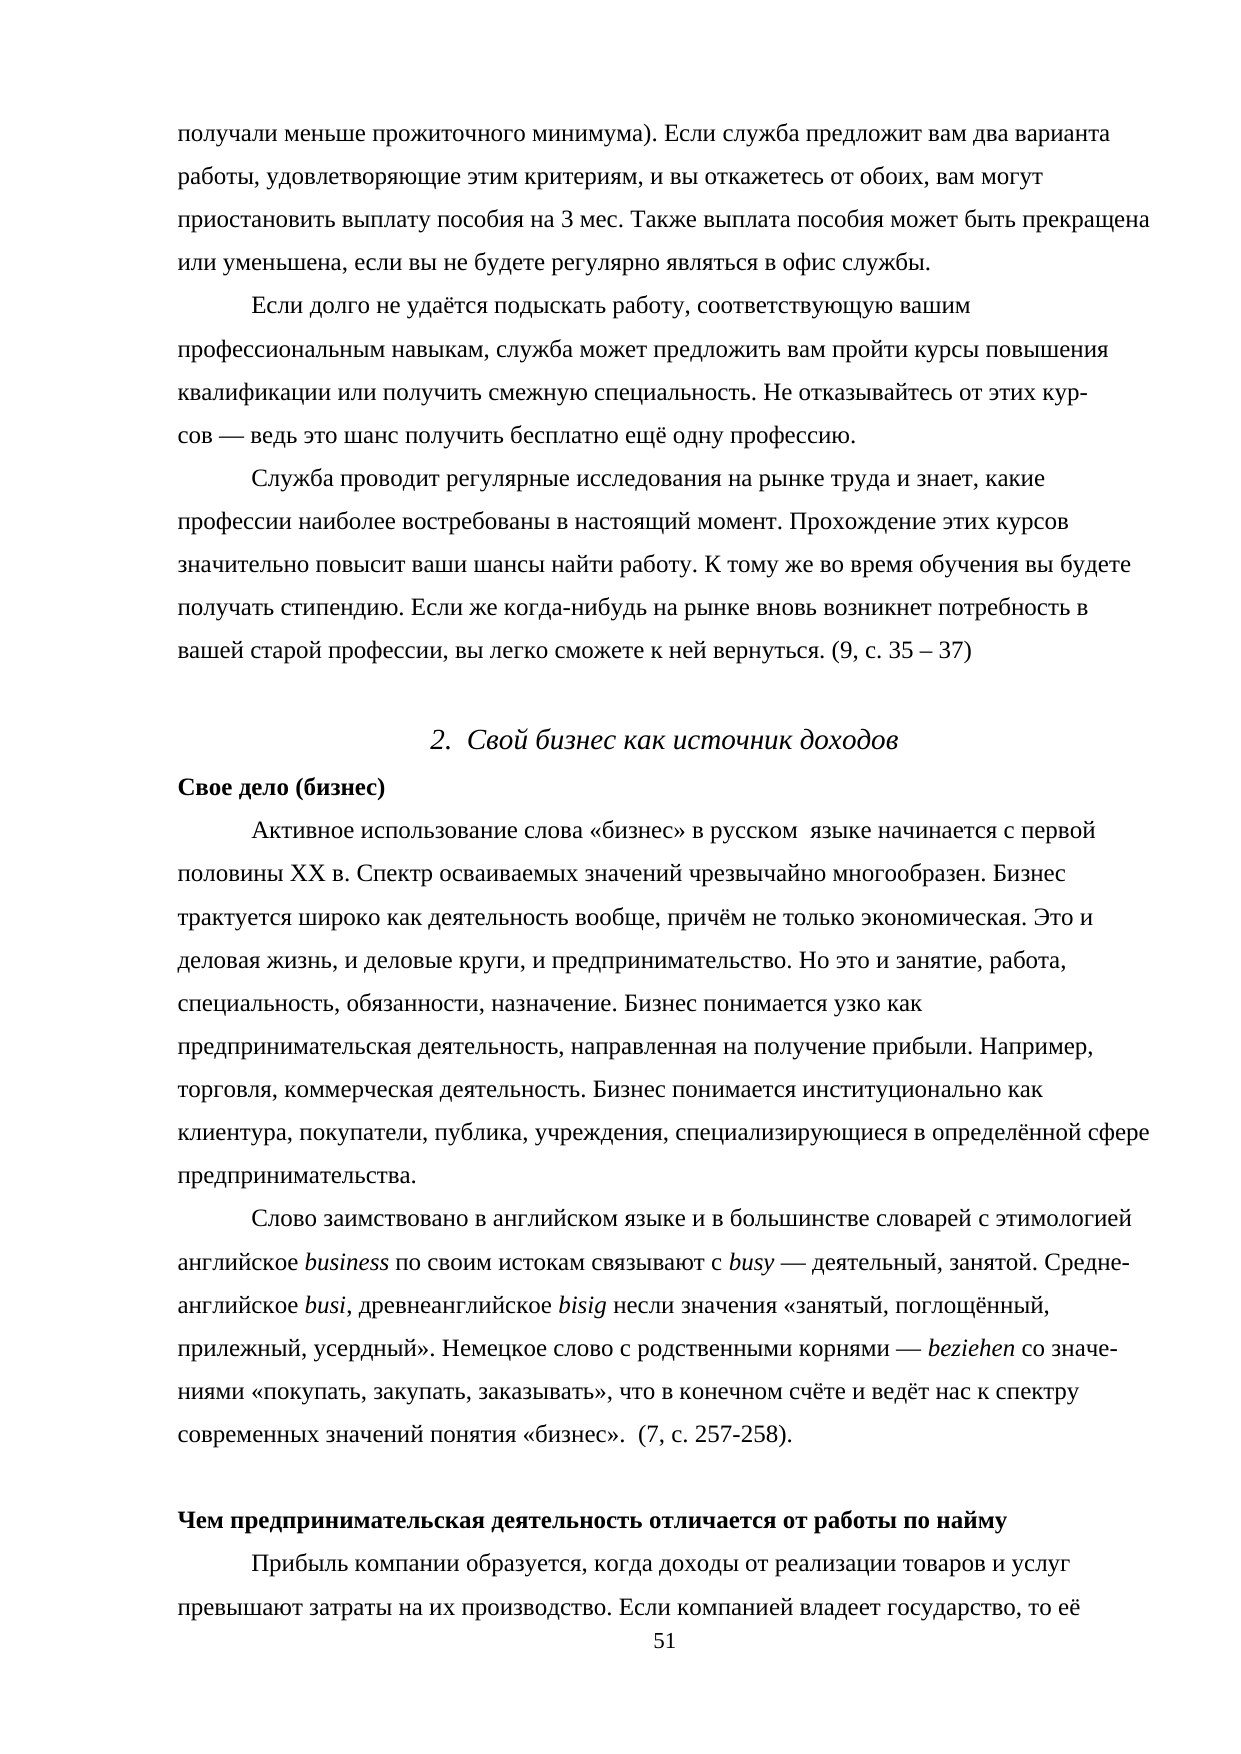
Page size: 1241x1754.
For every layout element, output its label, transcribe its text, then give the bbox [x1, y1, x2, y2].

text Чем предпринимательская деятельность отличается от работы по найму [177, 1505, 1152, 1534]
text Если долго не удаётся подыскать работу, соответствующую вашим профессиональным навыкам, служба может предложить вам пройти курсы повышения квалификации или получить смежную специальность. Не отказывайтесь от этих кур- [177, 291, 1152, 406]
text Слово заимствовано в английском языке и в большинстве словарей с этимологией английское business по своим истокам связывают с busy — деятельный, занятой. Средне- [177, 1203, 1152, 1275]
text английское busi, древнеанглийское bisig несли значения «занятый, поглощённый, прилежный, усердный». Немецкое слово с родственными корнями — beziehen со значе- [177, 1290, 1152, 1362]
text сов — ведь это шанс получить бесплатно ещё одну профессию. [177, 420, 1152, 449]
text Служба проводит регулярные исследования на рынке труда и знает, какие профессии наиболее востребованы в настоящий момент. Прохождение этих курсов значительно повысит ваши шансы найти работу. К тому же во время обучения вы будете [177, 463, 1152, 578]
text специальность, обязанности, назначение. Бизнес понимается узко как предпринимательская деятельность, направленная на получение прибыли. Например, торговля, коммерческая деятельность. Бизнес понимается институционально как клиентура, покупатели, публика, учреждения, специализирующиеся в определённой сфере предпринимательства. [177, 988, 1152, 1189]
text ниями «покупать, закупать, заказывать», что в конечном счёте и ведёт нас к спектру современных значений понятия «бизнес». (7, с. 257-258). [177, 1376, 1152, 1448]
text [177, 118, 1152, 276]
text трактуется широко как деятельность вообще, причём не только экономическая. Это и деловая жизнь, и деловые круги, и предпринимательство. Но это и занятие, работа, [177, 902, 1152, 973]
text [177, 1548, 1152, 1620]
text получать стипендию. Если же когда-нибудь на рынке вновь возникнет потребность в вашей старой профессии, вы легко сможете к ней вернуться. (9, с. 35 – 37) [177, 592, 1152, 664]
text 2. Свой бизнес как источник доходов [177, 722, 1152, 755]
text Активное использование слова «бизнес» в русском языке начинается с первой половины ХХ в. Спектр осваиваемых значений чрезвычайно многообразен. Бизнес [177, 815, 1152, 887]
text Свое дело (бизнес) [177, 772, 1152, 801]
